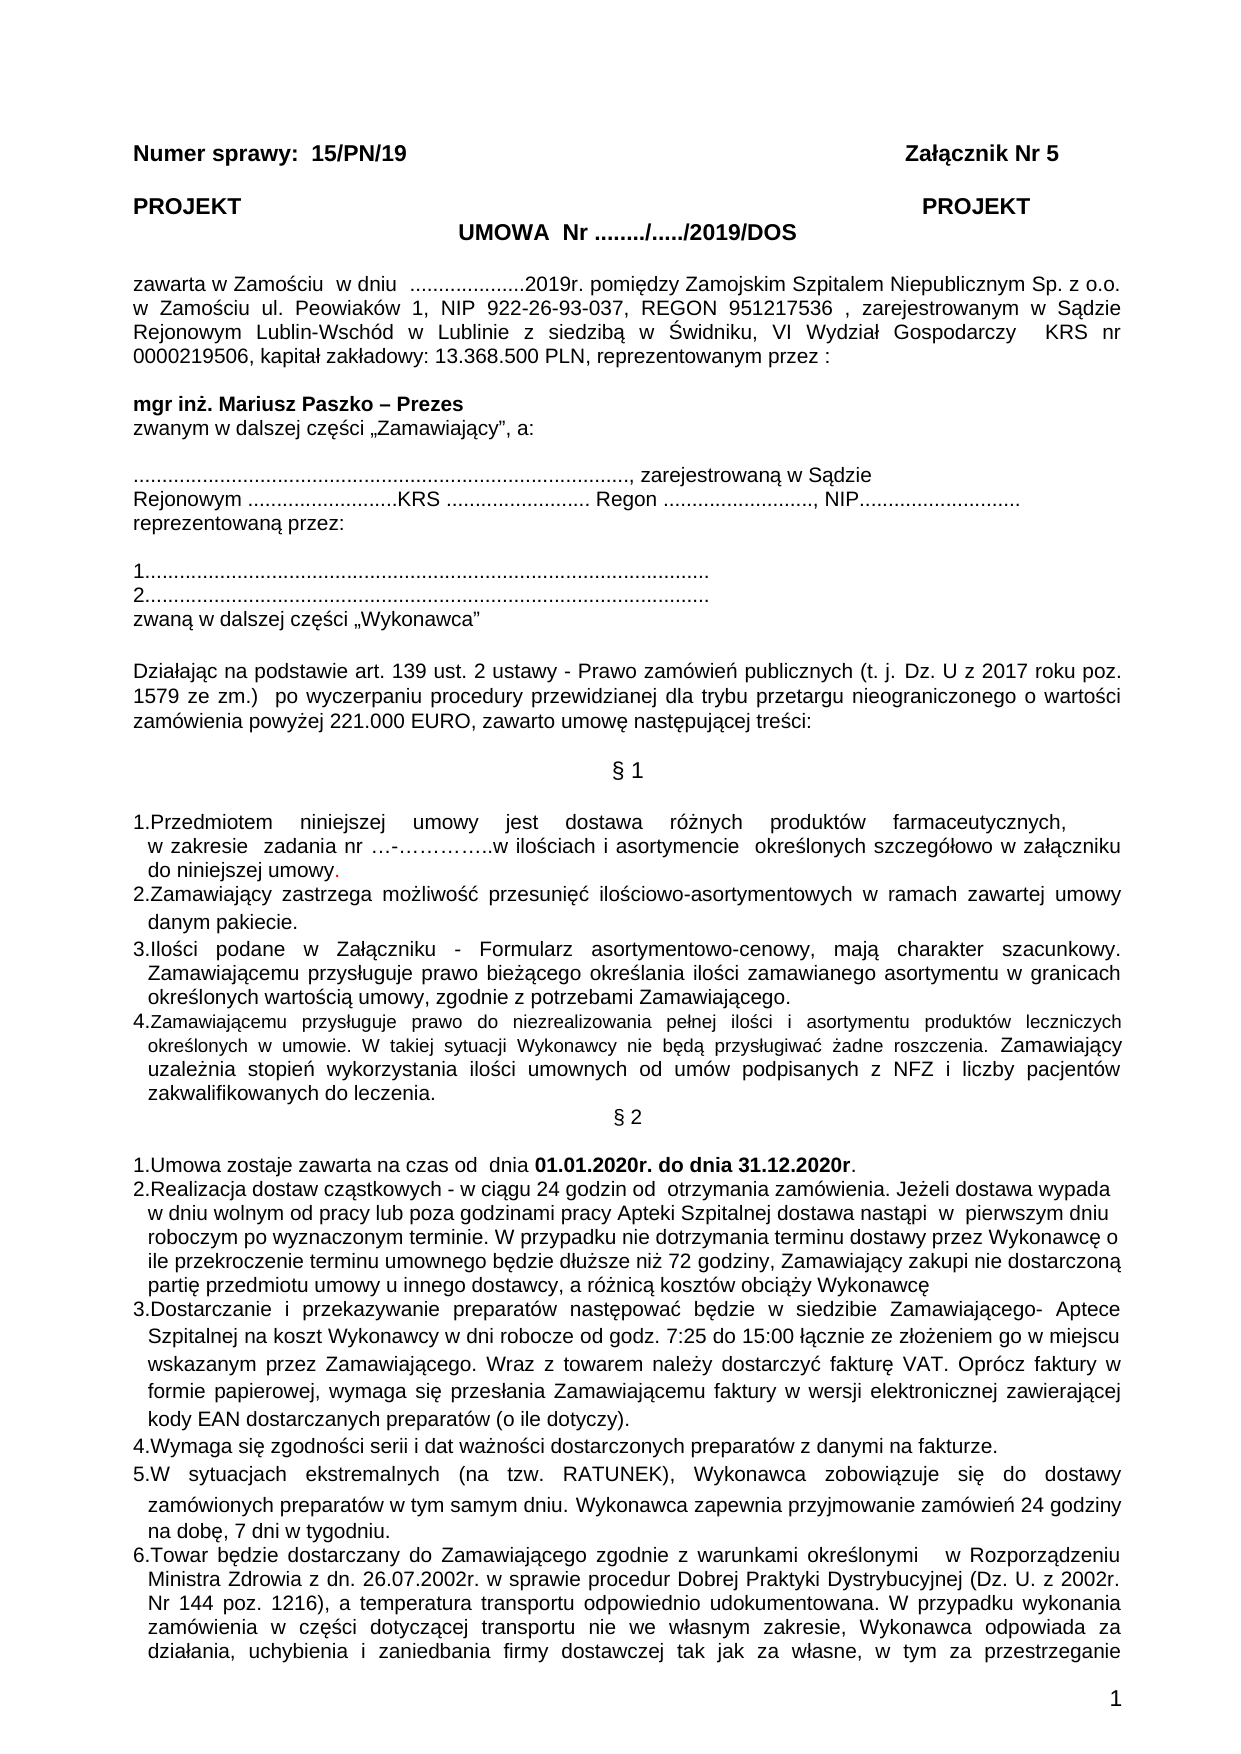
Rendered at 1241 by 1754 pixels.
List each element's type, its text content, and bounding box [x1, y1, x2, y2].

list 1.Umowa zostaje zawarta na czas od dnia 01.01.2020r. do dnia 31.12.2020r. [133, 1153, 1122, 1177]
text PROJEKT PROJEKT [133, 193, 1122, 219]
text UMOWA Nr ......../...../2019/DOS [133, 219, 1122, 245]
text zawarta w Zamościu w dniu ....................2019r. pomiędzy Zamojskim Szpitalem Niepublicznym Sp. z o.o. w Zamościu ul. Peowiaków 1, NIP 922-26-93-037, REGON 951217536 , zarejestrowanym w Sądzie Rejonowym Lublin-Wschód w Lublinie z siedzibą w Świdniku, VI Wydział Gospodarczy KRS nr 0000219506, kapitał zakładowy: 13.368.500 PLN, reprezentowanym przez : [133, 272, 1122, 367]
text 5.W sytuacjach ekstremalnych (na tzw. RATUNEK), Wykonawca zobowiązuje się do dostawy zamówionych preparatów w tym samym dniu. Wykonawca zapewnia przyjmowanie zamówień 24 godziny na dobę, 7 dni w tygodniu. [133, 1461, 1122, 1543]
text § 1 [133, 757, 1122, 784]
text 2.Zamawiający zastrzega możliwość przesunięć ilościowo-asortymentowych w ramach zawartej umowy danym pakiecie. [133, 882, 1122, 933]
text 1.Przedmiotem niniejszej umowy jest dostawa różnych produktów farmaceutycznych, w zakresie zadania nr …-…………..w ilościach i asortymencie określonych szczegółowo w załączniku do niniejszej umowy. [133, 810, 1122, 882]
text 4.Wymaga się zgodności serii i dat ważności dostarczonych preparatów z danymi na fakturze. [133, 1434, 1122, 1458]
text mgr inż. Mariusz Paszko – Prezes [133, 391, 1122, 415]
text zwanym w dalszej części „Zamawiający”, a: [133, 415, 1122, 439]
text 3.Ilości podane w Załączniku - Formularz asortymentowo-cenowy, mają charakter szacunkowy. Zamawiającemu przysługuje prawo bieżącego określania ilości zamawianego asortymentu w granicach określonych wartością umowy, zgodnie z potrzebami Zamawiającego. [133, 937, 1122, 1009]
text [133, 1543, 1122, 1663]
text ......................................................................................, zarejestrowaną w Sądzie Rejonowym ..........................KRS ......................... Regon .........................., NIP............................ reprezentowaną przez: [133, 463, 1122, 535]
list 2.Realizacja dostaw cząstkowych - w ciągu 24 godzin od otrzymania zamówienia. Jeżeli dostawa wypada w dniu wolnym od pracy lub poza godzinami pracy Apteki Szpitalnej dostawa nastąpi w pierwszym dniu roboczym po wyznaczonym terminie. W przypadku nie dotrzymania terminu dostawy przez Wykonawcę o ile przekroczenie terminu umownego będzie dłuższe niż 72 godziny, Zamawiający zakupi nie dostarczoną partię przedmiotu umowy u innego dostawcy, a różnicą kosztów obciąży Wykonawcę [133, 1177, 1122, 1296]
text Działając na podstawie art. 139 ust. 2 ustawy - Prawo zamówień publicznych (t. j. Dz. U z 2017 roku poz. 1579 ze zm.) po wyczerpaniu procedury przewidzianej dla trybu przetargu nieograniczonego o wartości zamówienia powyżej 221.000 EURO, zawarto umowę następującej treści: [133, 657, 1122, 732]
text Numer sprawy: 15/PN/19 Załącznik Nr 5 [291, 140, 1122, 166]
text 3.Dostarczanie i przekazywanie preparatów następować będzie w siedzibie Zamawiającego- Aptece Szpitalnej na koszt Wykonawcy w dni robocze od godz. 7:25 do 15:00 łącznie ze złożeniem go w miejscu wskazanym przez Zamawiającego. Wraz z towarem należy dostarczyć fakturę VAT. Oprócz faktury w formie papierowej, wymaga się przesłania Zamawiającemu faktury w wersji elektronicznej zawierającej kody EAN dostarczanych preparatów (o ile dotyczy). [133, 1296, 1122, 1430]
text 1.................................................................................................. [133, 559, 1122, 583]
text 4.Zamawiającemu przysługuje prawo do niezrealizowania pełnej ilości i asortymentu produktów leczniczych określonych w umowie. W takiej sytuacji Wykonawcy nie będą przysługiwać żadne roszczenia. Zamawiający uzależnia stopień wykorzystania ilości umownych od umów podpisanych z NFZ i liczby pacjentów zakwalifikowanych do leczenia. [133, 1009, 1122, 1105]
text zwaną w dalszej części „Wykonawca” [133, 607, 1122, 631]
text § 2 [133, 1105, 1122, 1129]
text 2.................................................................................................. [133, 583, 1122, 607]
